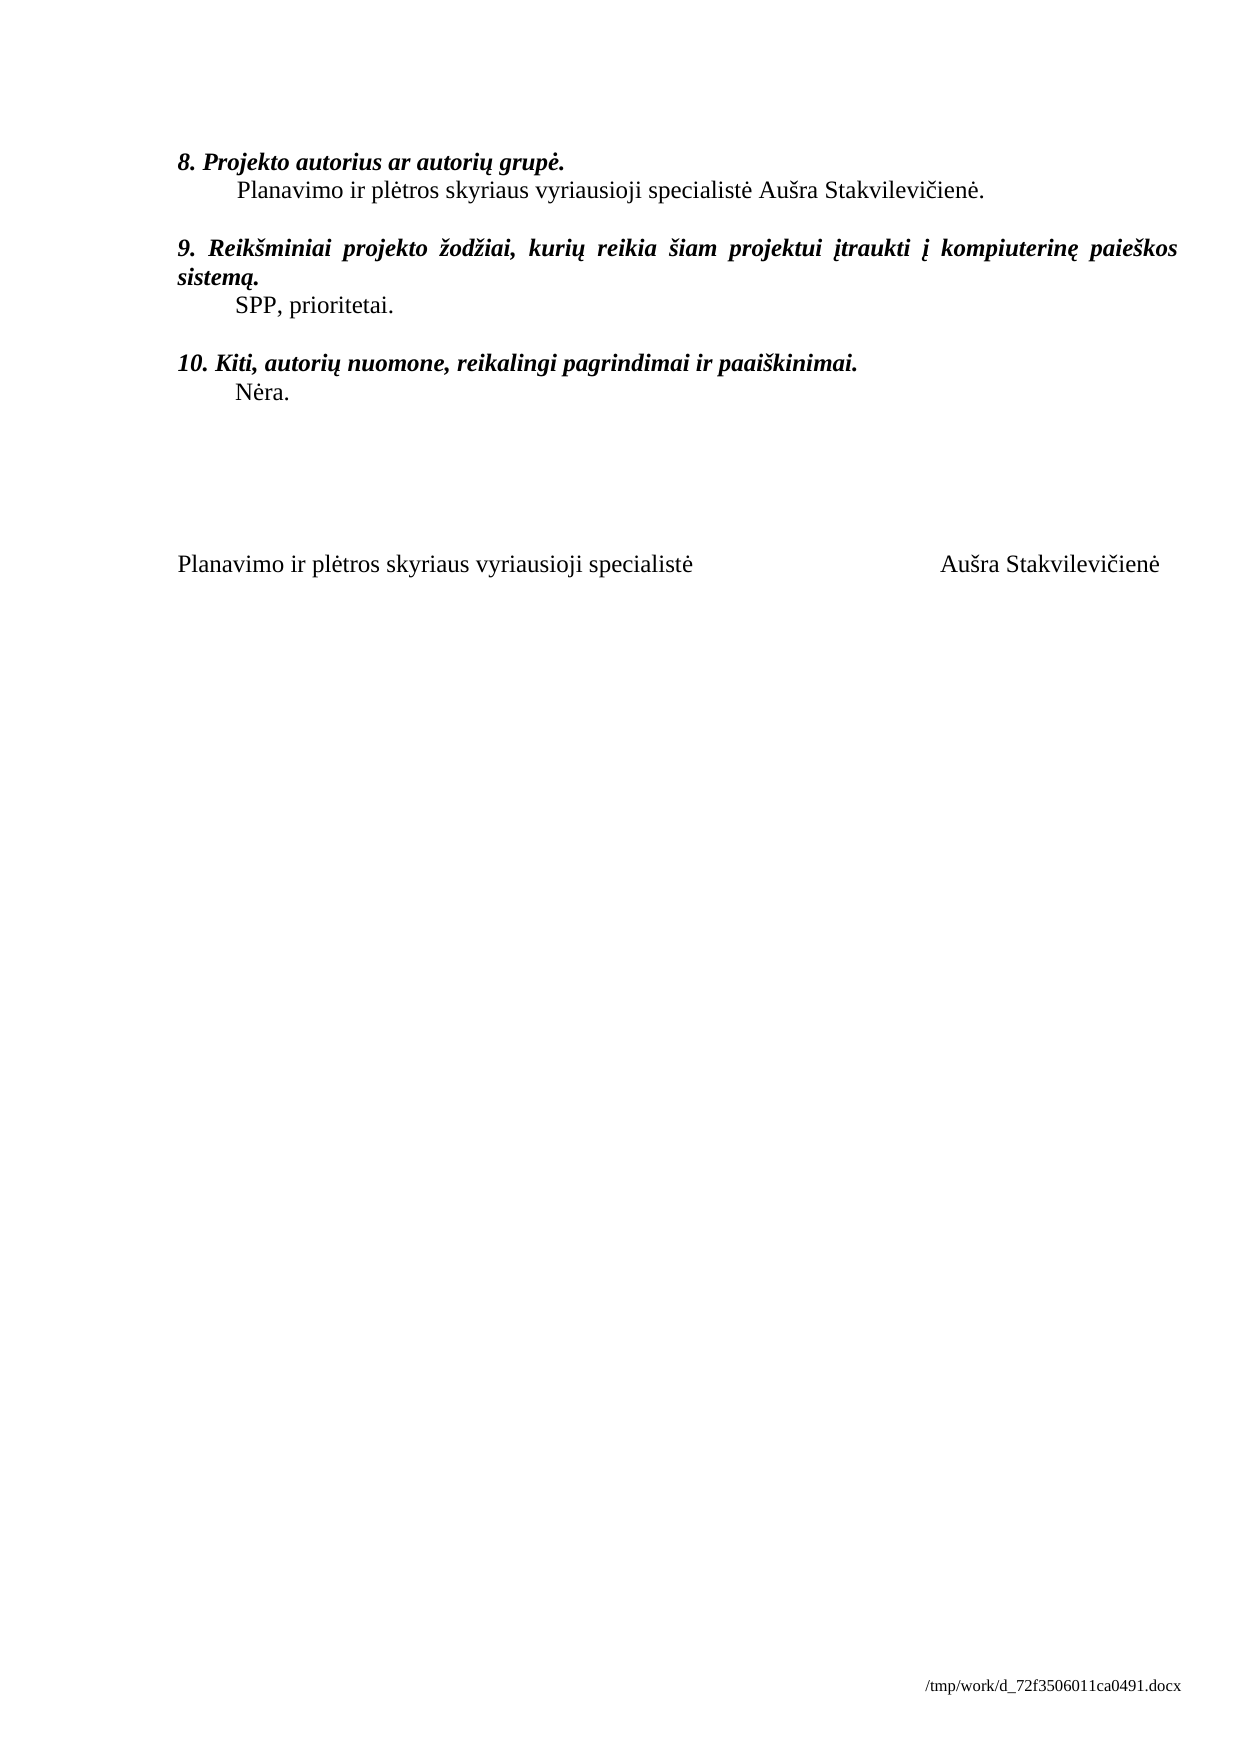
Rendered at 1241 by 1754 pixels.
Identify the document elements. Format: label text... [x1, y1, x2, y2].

text 10. Kiti, autorių nuomone, reikalingi pagrindimai ir paaiškinimai. [177, 348, 1181, 377]
text Planavimo ir plėtros skyriaus vyriausioji specialistė Aušra Stakvilevičienė. [177, 176, 1181, 204]
text 8. Projekto autorius ar autorių grupė. [177, 147, 1181, 176]
text SPP, prioritetai. [177, 291, 1181, 319]
text 9. Reikšminiai projekto žodžiai, kurių reikia šiam projektui įtraukti į kompiuterinę paieškos sistemą. [177, 233, 1181, 291]
text Planavimo ir plėtros skyriaus vyriausioji specialistė Aušra Stakvilevičienė [177, 549, 1181, 578]
text Nėra. [177, 377, 1181, 406]
